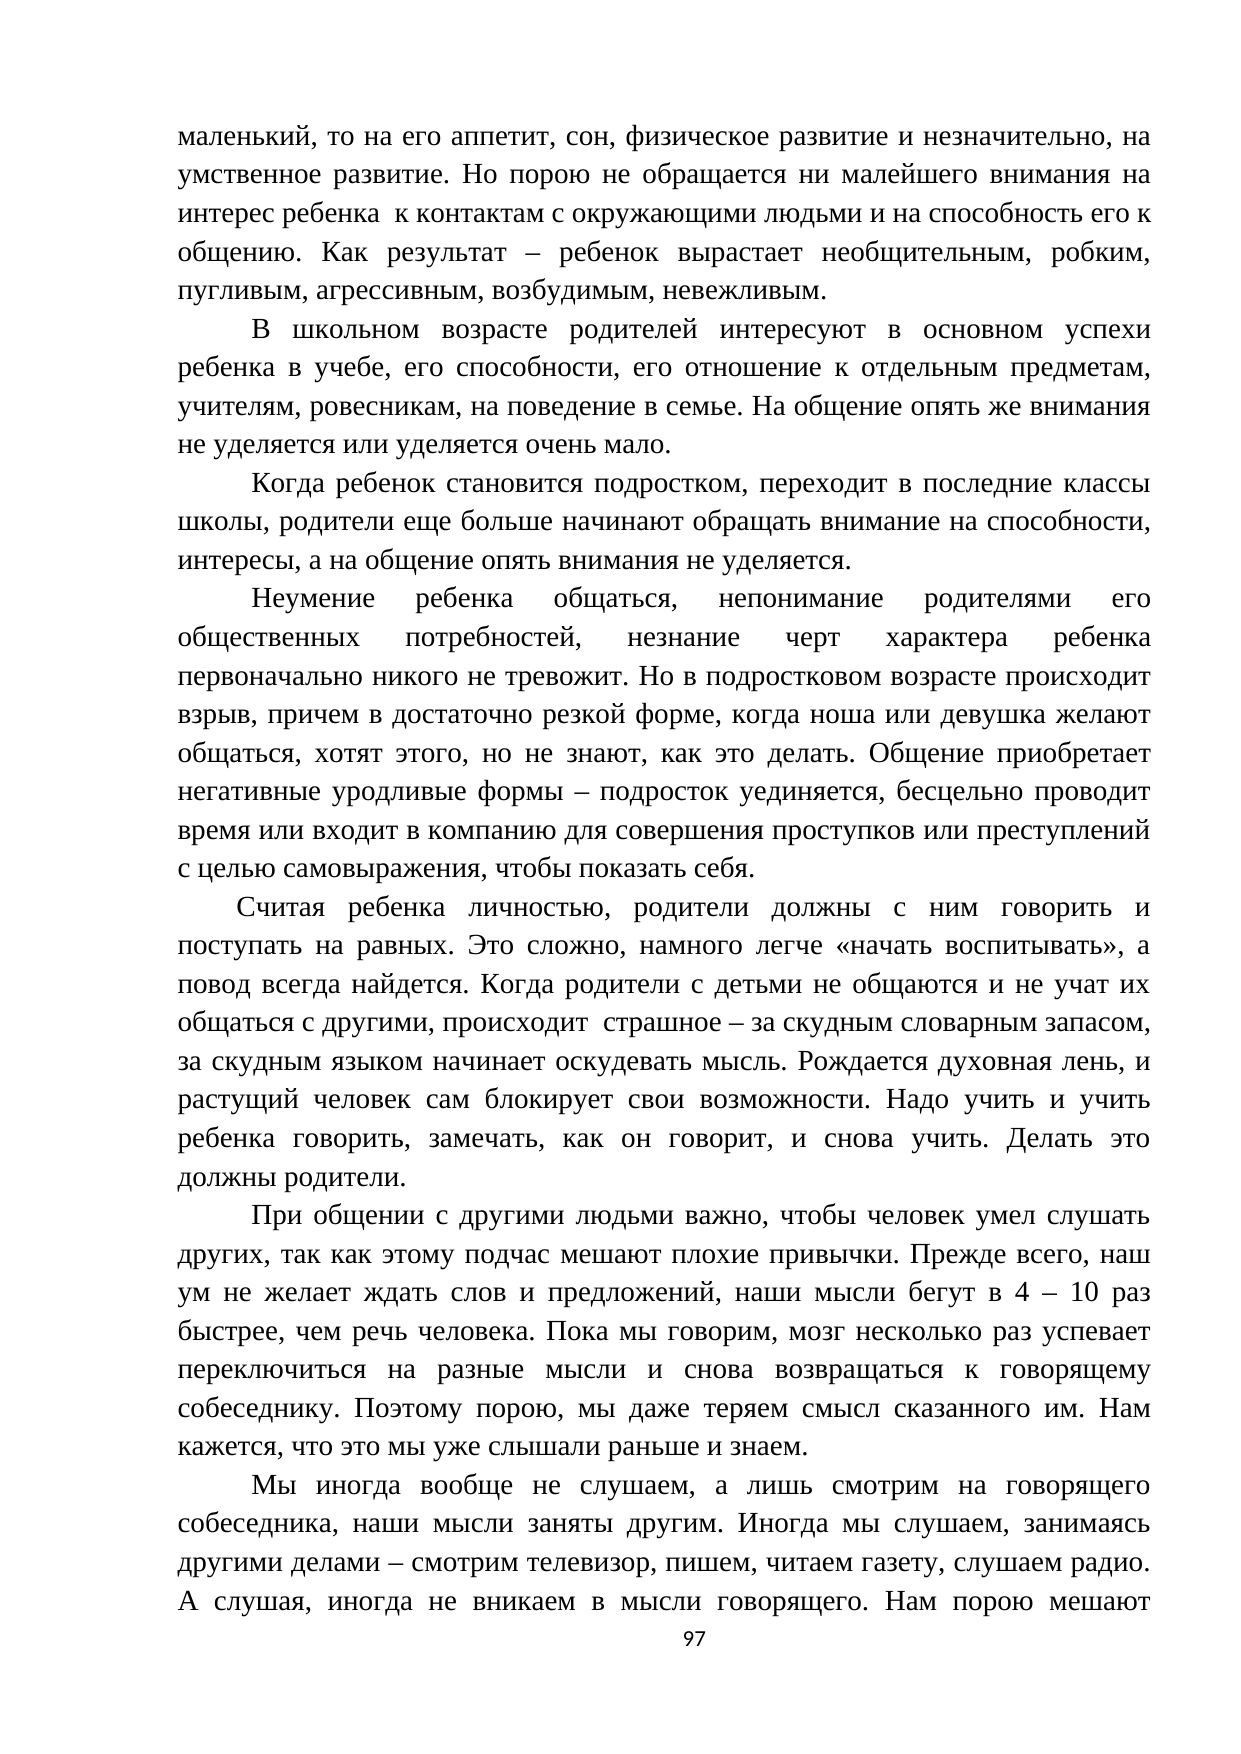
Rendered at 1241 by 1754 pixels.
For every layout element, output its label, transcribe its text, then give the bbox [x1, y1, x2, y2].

text Когда ребенок становится подростком, переходит в последние классы школы, родители еще больше начинают обращать внимание на способности, интересы, а на общение опять внимания не уделяется. [177, 465, 1152, 576]
text При общении с другими людьми важно, чтобы человек умел слушать других, так как этому подчас мешают плохие привычки. Прежде всего, наш ум не желает ждать слов и предложений, наши мысли бегут в 4 – 10 раз быстрее, чем речь человека. Пока мы говорим, мозг несколько раз успевает переключиться на разные мысли и снова возвращаться к говорящему собеседнику. Поэтому порою, мы даже теряем смысл сказанного им. Нам кажется, что это мы уже слышали раньше и знаем. [177, 1197, 1152, 1462]
text Считая ребенка личностью, родители должны с ним говорить и поступать на равных. Это сложно, намного легче «начать воспитывать», а повод всегда найдется. Когда родители с детьми не общаются и не учат их общаться с другими, происходит страшное – за скудным словарным запасом, за скудным языком начинает оскудевать мысль. Рождается духовная лень, и растущий человек сам блокирует свои возможности. Надо учить и учить ребенка говорить, замечать, как он говорит, и снова учить. Делать это должны родители. [177, 889, 1152, 1192]
text Неумение ребенка общаться, непонимание родителями его общественных потребностей, незнание черт характера ребенка первоначально никого не тревожит. Но в подростковом возрасте происходит взрыв, причем в достаточно резкой форме, когда ноша или девушка желают общаться, хотят этого, но не знают, как это делать. Общение приобретает негативные уродливые формы – подросток уединяется, бесцельно проводит время или входит в компанию для совершения проступков или преступлений с целью самовыражения, чтобы показать себя. [177, 581, 1152, 884]
text В школьном возрасте родителей интересуют в основном успехи ребенка в учебе, его способности, его отношение к отдельным предметам, учителям, ровесникам, на поведение в семье. На общение опять же внимания не уделяется или уделяется очень мало. [177, 311, 1152, 460]
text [177, 118, 1152, 306]
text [177, 1467, 1152, 1616]
